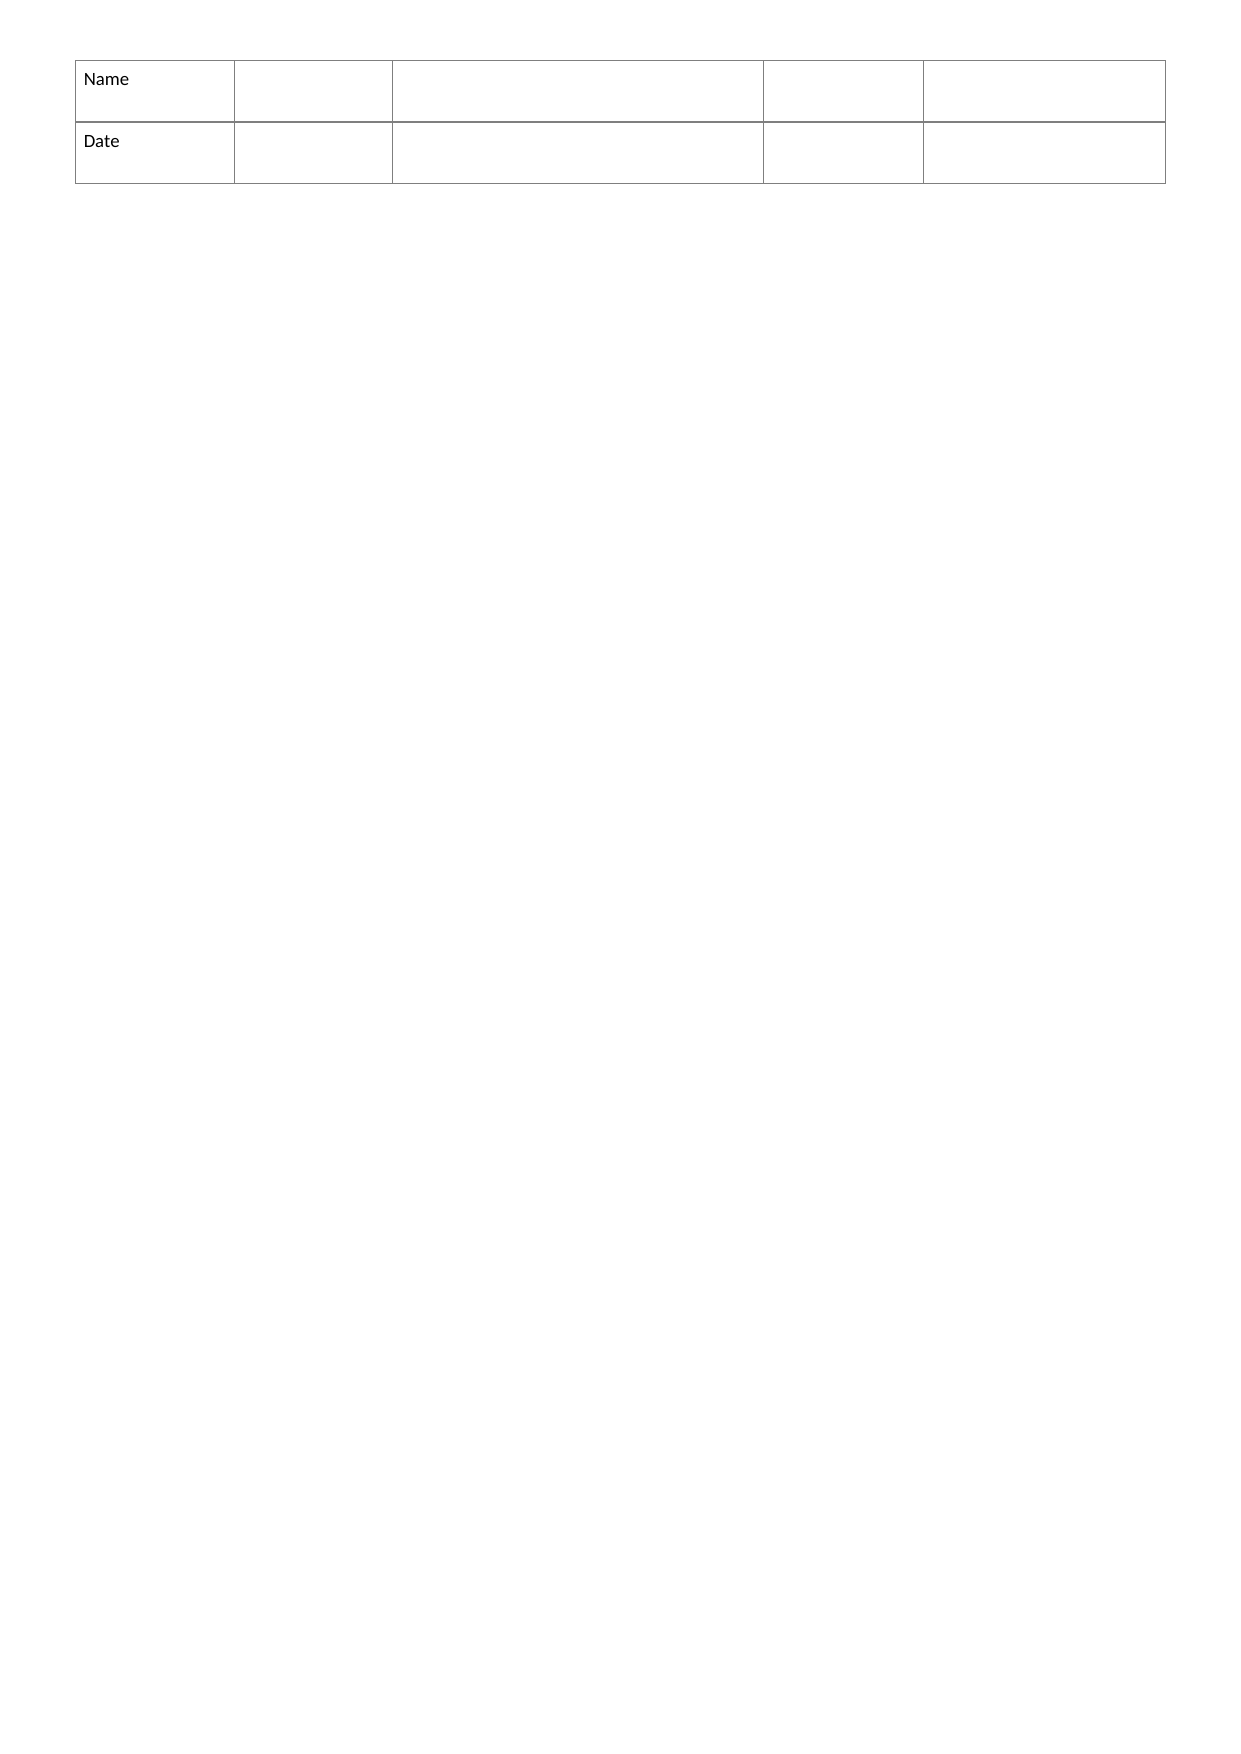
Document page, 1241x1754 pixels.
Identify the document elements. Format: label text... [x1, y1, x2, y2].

table_cell Name [76, 61, 234, 121]
table_cell [393, 61, 763, 121]
table_cell [924, 61, 1165, 121]
table_cell [393, 123, 763, 183]
table_cell [764, 61, 923, 121]
table_cell [924, 123, 1165, 183]
table_cell [235, 123, 392, 183]
table_cell Date [76, 123, 234, 183]
table_cell [764, 123, 923, 183]
table_cell [235, 61, 392, 121]
